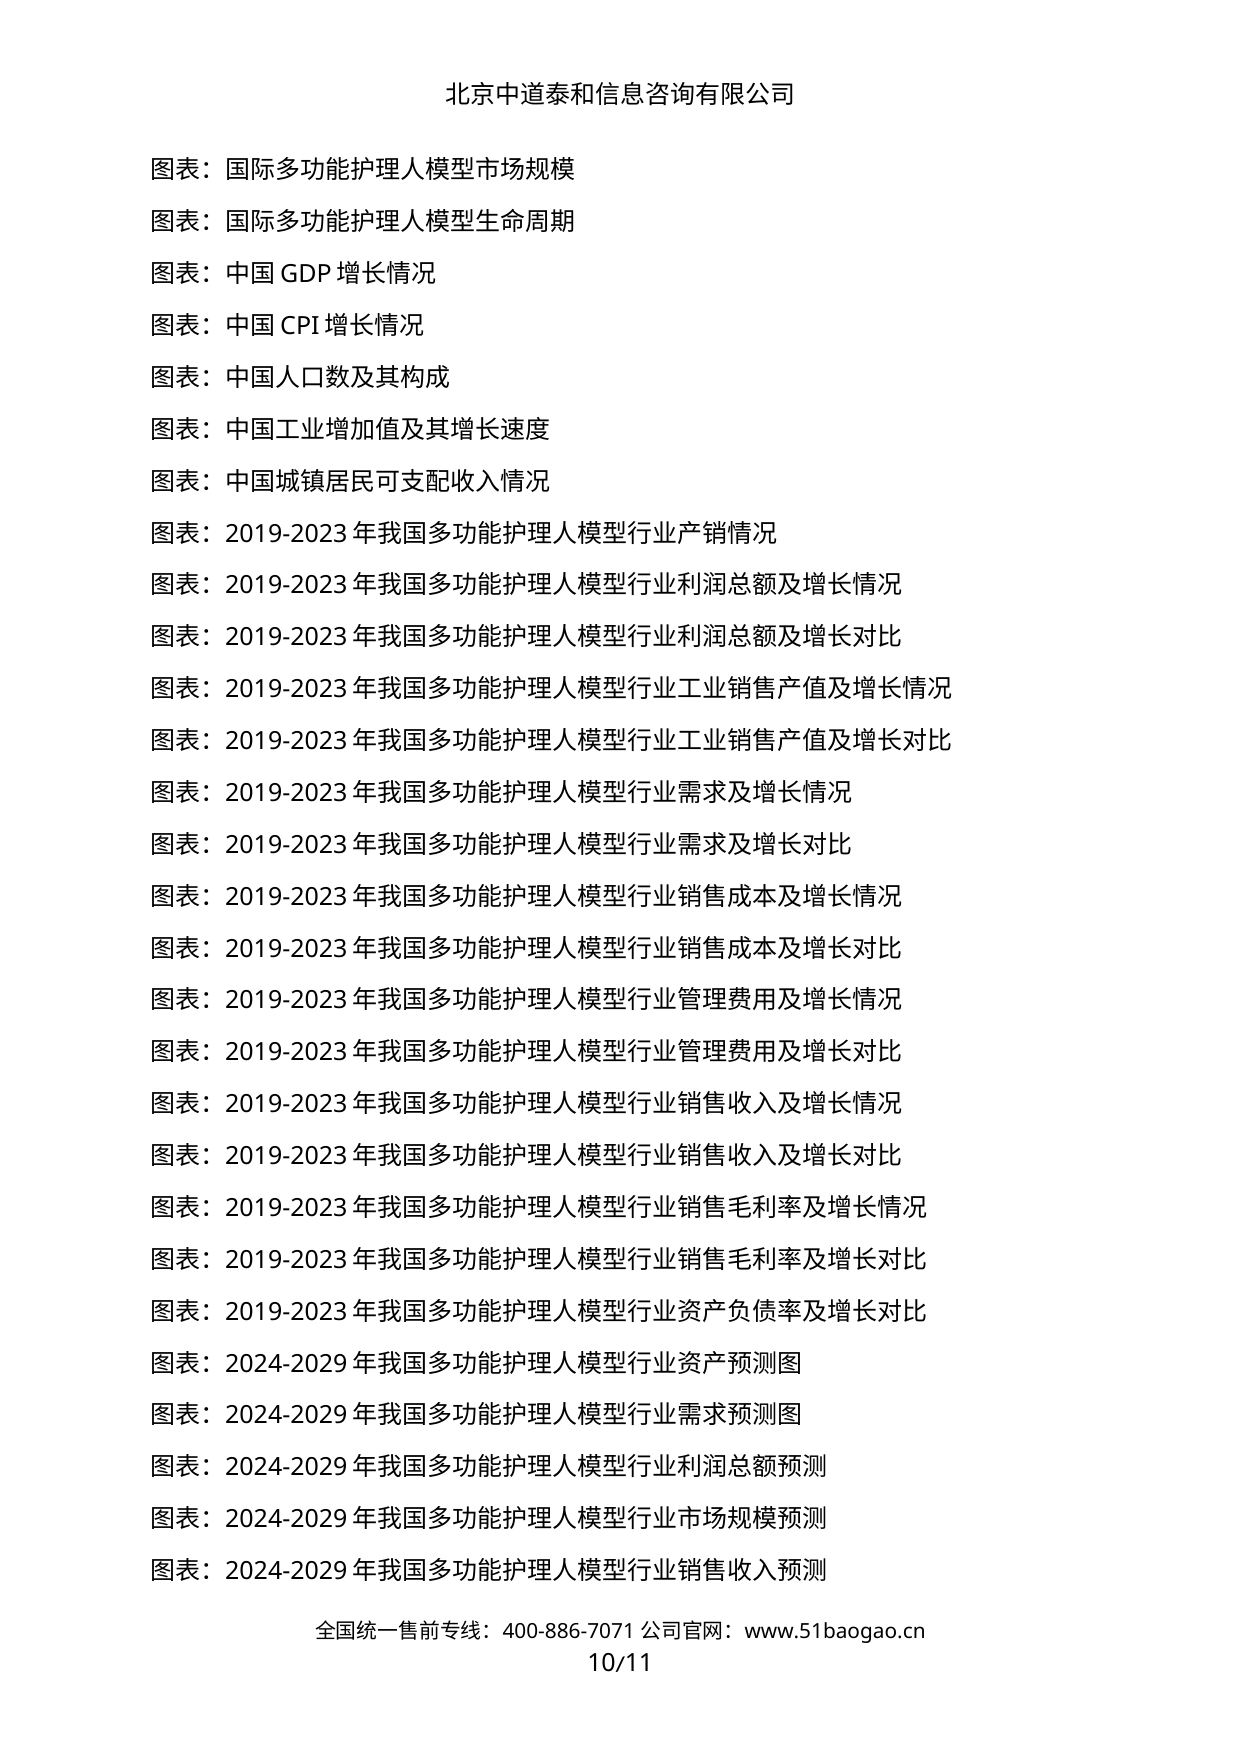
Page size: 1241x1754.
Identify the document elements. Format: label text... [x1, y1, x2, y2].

text 图表：2019-2023年我国多功能护理人模型行业需求及增长情况 [150, 772, 1090, 809]
text 图表：2019-2023年我国多功能护理人模型行业销售收入及增长对比 [150, 1136, 1090, 1172]
text 图表：2019-2023年我国多功能护理人模型行业需求及增长对比 [150, 824, 1090, 861]
text 图表：2019-2023年我国多功能护理人模型行业销售成本及增长情况 [150, 876, 1090, 912]
text 图表：中国城镇居民可支配收入情况 [150, 461, 1090, 497]
text 图表：中国人口数及其构成 [150, 357, 1090, 394]
text 图表：2024-2029年我国多功能护理人模型行业销售收入预测 [150, 1551, 1090, 1587]
text 图表：2019-2023年我国多功能护理人模型行业利润总额及增长情况 [150, 565, 1090, 601]
text 图表：中国工业增加值及其增长速度 [150, 409, 1090, 446]
text 图表：2019-2023年我国多功能护理人模型行业工业销售产值及增长情况 [150, 669, 1090, 705]
text 图表：国际多功能护理人模型市场规模 [150, 150, 1090, 186]
text 图表：2024-2029年我国多功能护理人模型行业市场规模预测 [150, 1499, 1090, 1535]
text 图表：2019-2023年我国多功能护理人模型行业工业销售产值及增长对比 [150, 721, 1090, 757]
text 图表：2024-2029年我国多功能护理人模型行业需求预测图 [150, 1395, 1090, 1431]
text 图表：国际多功能护理人模型生命周期 [150, 202, 1090, 238]
text 图表：2019-2023年我国多功能护理人模型行业管理费用及增长对比 [150, 1032, 1090, 1068]
text 图表：2024-2029年我国多功能护理人模型行业利润总额预测 [150, 1447, 1090, 1483]
text 图表：2019-2023年我国多功能护理人模型行业产销情况 [150, 513, 1090, 549]
text 图表：2019-2023年我国多功能护理人模型行业管理费用及增长情况 [150, 980, 1090, 1016]
text 图表：2019-2023年我国多功能护理人模型行业资产负债率及增长对比 [150, 1291, 1090, 1327]
text 图表：2019-2023年我国多功能护理人模型行业销售毛利率及增长对比 [150, 1239, 1090, 1276]
text 图表：2024-2029年我国多功能护理人模型行业资产预测图 [150, 1343, 1090, 1379]
text 图表：中国CPI增长情况 [150, 306, 1090, 342]
text 图表：2019-2023年我国多功能护理人模型行业销售收入及增长情况 [150, 1084, 1090, 1120]
text 图表：2019-2023年我国多功能护理人模型行业销售毛利率及增长情况 [150, 1187, 1090, 1224]
text 图表：中国GDP增长情况 [150, 254, 1090, 290]
text 图表：2019-2023年我国多功能护理人模型行业销售成本及增长对比 [150, 928, 1090, 964]
text 图表：2019-2023年我国多功能护理人模型行业利润总额及增长对比 [150, 617, 1090, 653]
